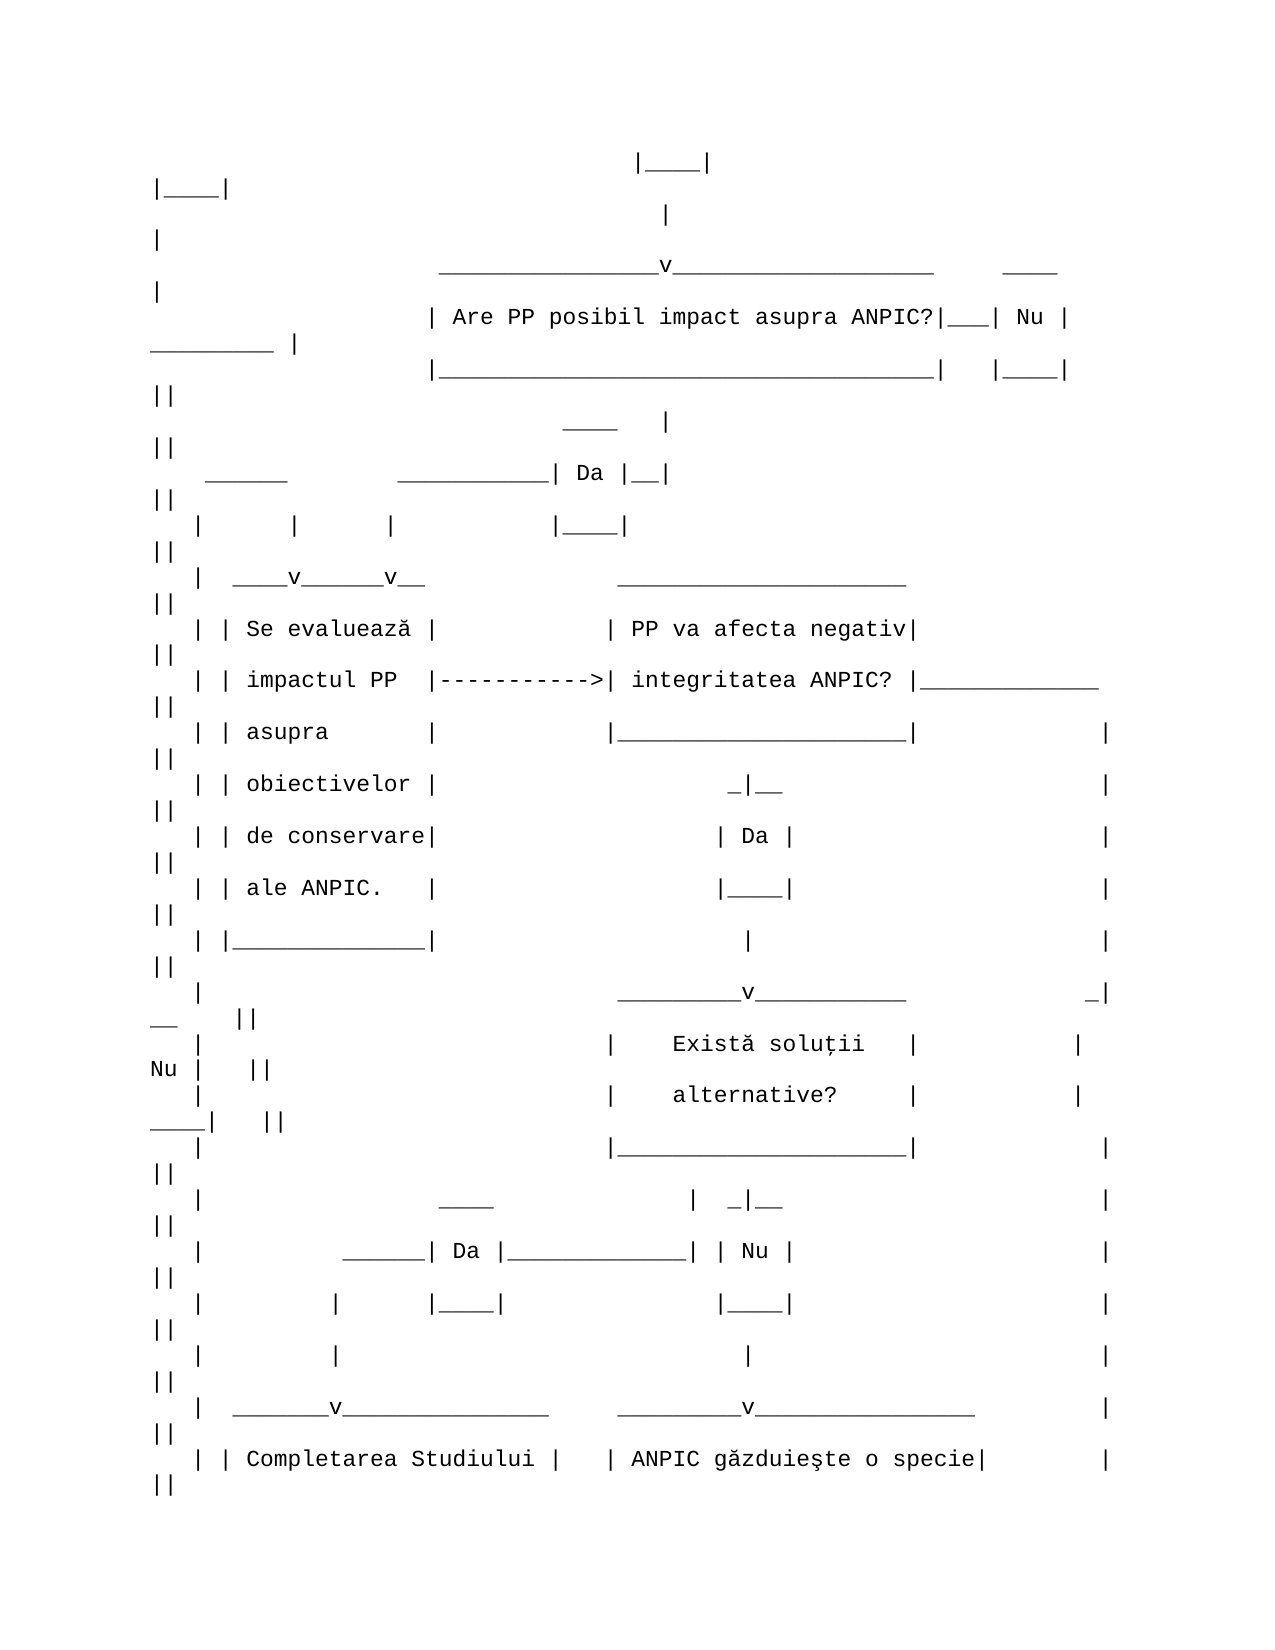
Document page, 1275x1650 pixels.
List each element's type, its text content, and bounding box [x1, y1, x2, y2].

text | ____ | _|__ | || [150, 1187, 1125, 1239]
text | ______| Da |_____________| | Nu | | || [150, 1239, 1125, 1291]
text ________________v___________________ ____ | [150, 254, 1125, 306]
text | | obiectivelor | _|__ | || [150, 772, 1125, 824]
text | | asupra | |_____________________| | || [150, 721, 1125, 772]
text | | Completarea Studiului | | ANPIC găzduieşte o specie| | || [150, 1447, 1125, 1499]
text | | |____| |____| | || [150, 1291, 1125, 1343]
text | | alternative? | |____| || [150, 1084, 1125, 1136]
text ______ ___________| Da |__| || [150, 461, 1125, 513]
text ____ | || [150, 409, 1125, 461]
text | | Există soluţii | | Nu | || [150, 1032, 1125, 1084]
text | | [150, 202, 1125, 254]
text | | Se evaluează | | PP va afecta negativ| || [150, 617, 1125, 669]
text | _________v___________ _|__ || [150, 980, 1125, 1032]
text |____________________________________| |____| || [150, 357, 1125, 409]
text |____| |____| [150, 150, 1125, 202]
text | |______________| | | || [150, 928, 1125, 980]
text | | | | || [150, 1343, 1125, 1395]
text | Are PP posibil impact asupra ANPIC?|___| Nu |_________ | [150, 306, 1125, 357]
text | ____v______v__ _____________________ || [150, 565, 1125, 617]
text | _______v_______________ _________v________________ | || [150, 1395, 1125, 1447]
text | | de conservare| | Da | | || [150, 824, 1125, 876]
text | |_____________________| | || [150, 1136, 1125, 1187]
text | | impactul PP |----------->| integritatea ANPIC? |_____________ || [150, 669, 1125, 721]
text | | ale ANPIC. | |____| | || [150, 876, 1125, 928]
text | | | |____| || [150, 513, 1125, 565]
